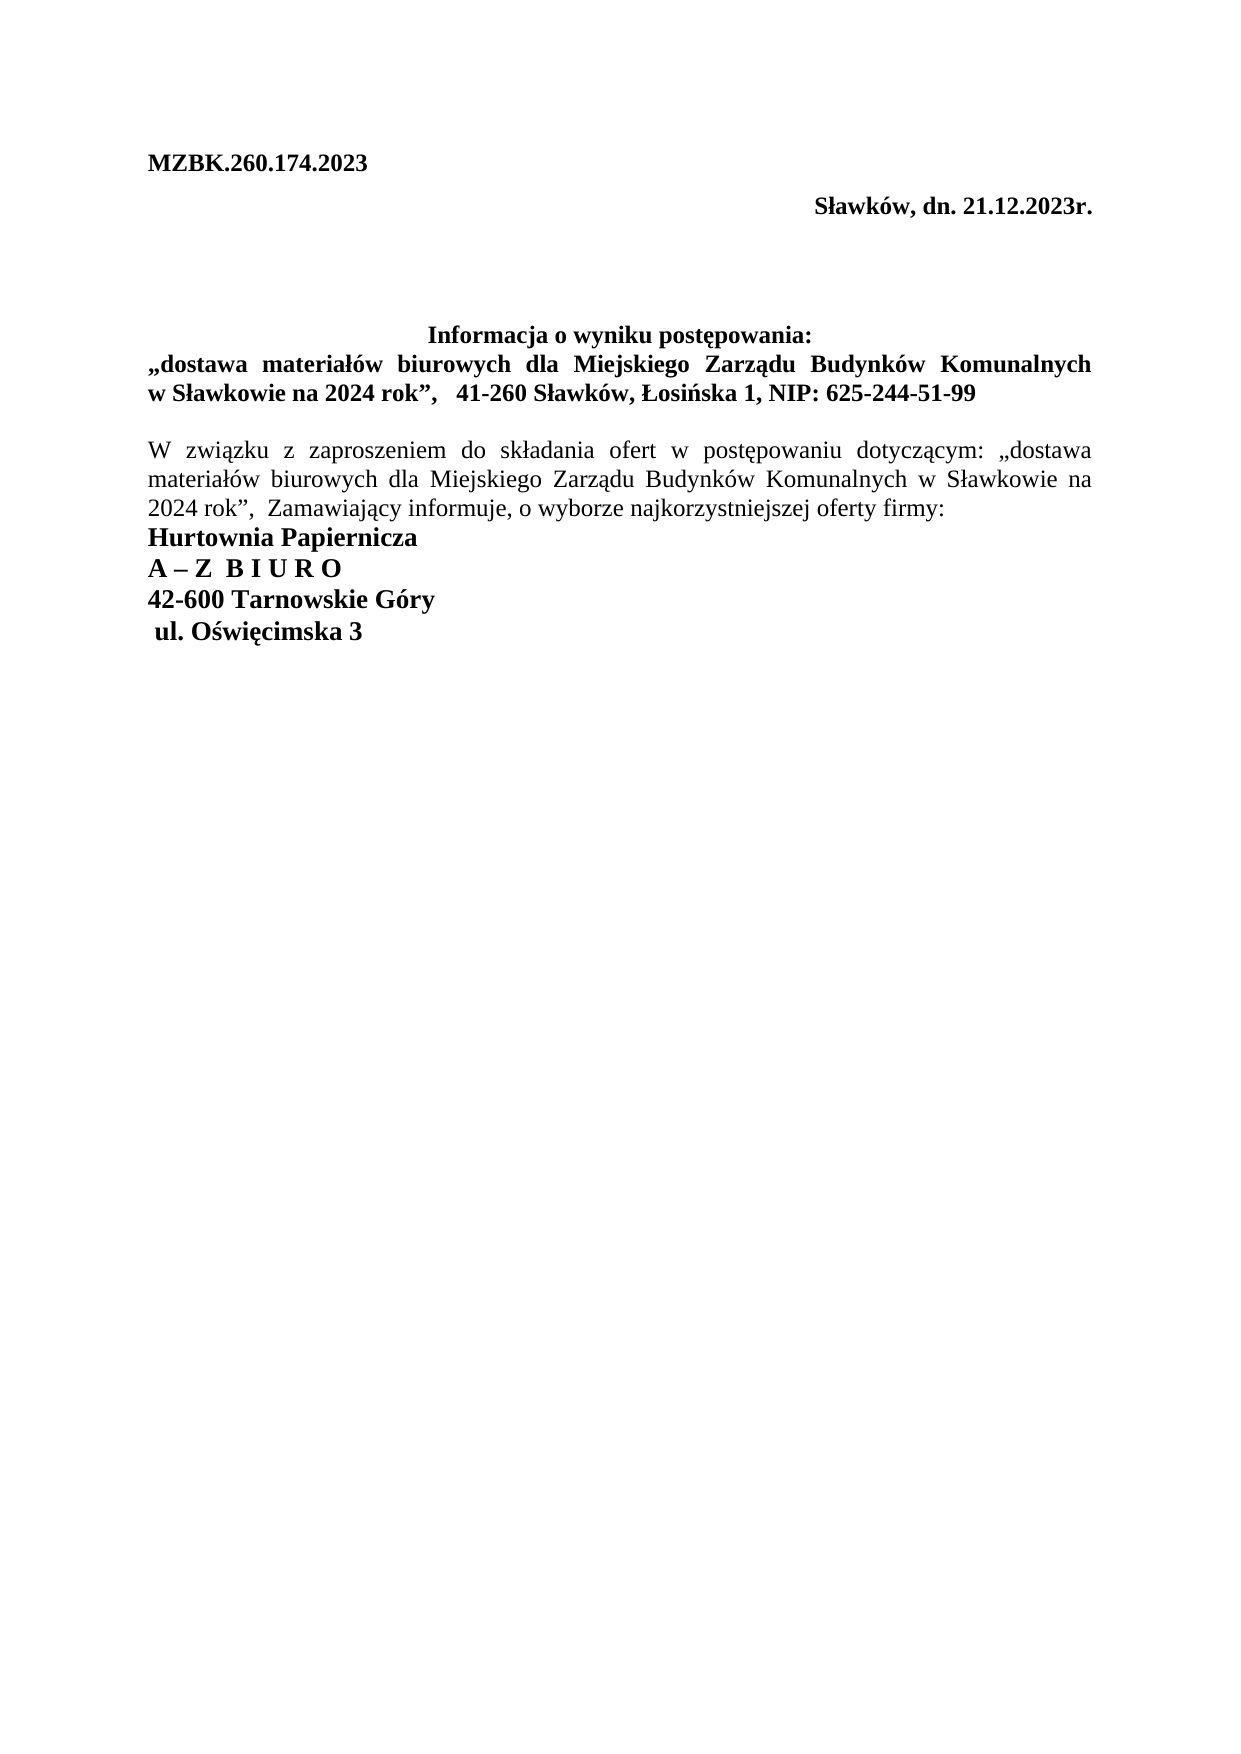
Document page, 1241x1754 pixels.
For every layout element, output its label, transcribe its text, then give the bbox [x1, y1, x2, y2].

text MZBK.260.174.2023 [148, 148, 1093, 176]
text ul. Oświęcimska 3 [148, 615, 1093, 646]
text Informacja o wyniku postępowania: [148, 320, 1093, 349]
text W związku z zaproszeniem do składania ofert w postępowaniu dotyczącym: „dostawa materiałów biurowych dla Miejskiego Zarządu Budynków Komunalnych w Sławkowie na 2024 rok”, Zamawiający informuje, o wyborze najkorzystniejszej oferty firmy: [148, 435, 1093, 521]
text A – Z B I U R O [148, 552, 1093, 584]
text 42-600 Tarnowskie Góry [148, 584, 1093, 615]
text Sławków, dn. 21.12.2023r. [148, 191, 1093, 219]
text Hurtownia Papiernicza [148, 521, 1093, 552]
text „dostawa materiałów biurowych dla Miejskiego Zarządu Budynków Komunalnych w Sławkowie na 2024 rok”, 41-260 Sławków, Łosińska 1, NIP: 625-244-51-99 [148, 349, 1093, 406]
